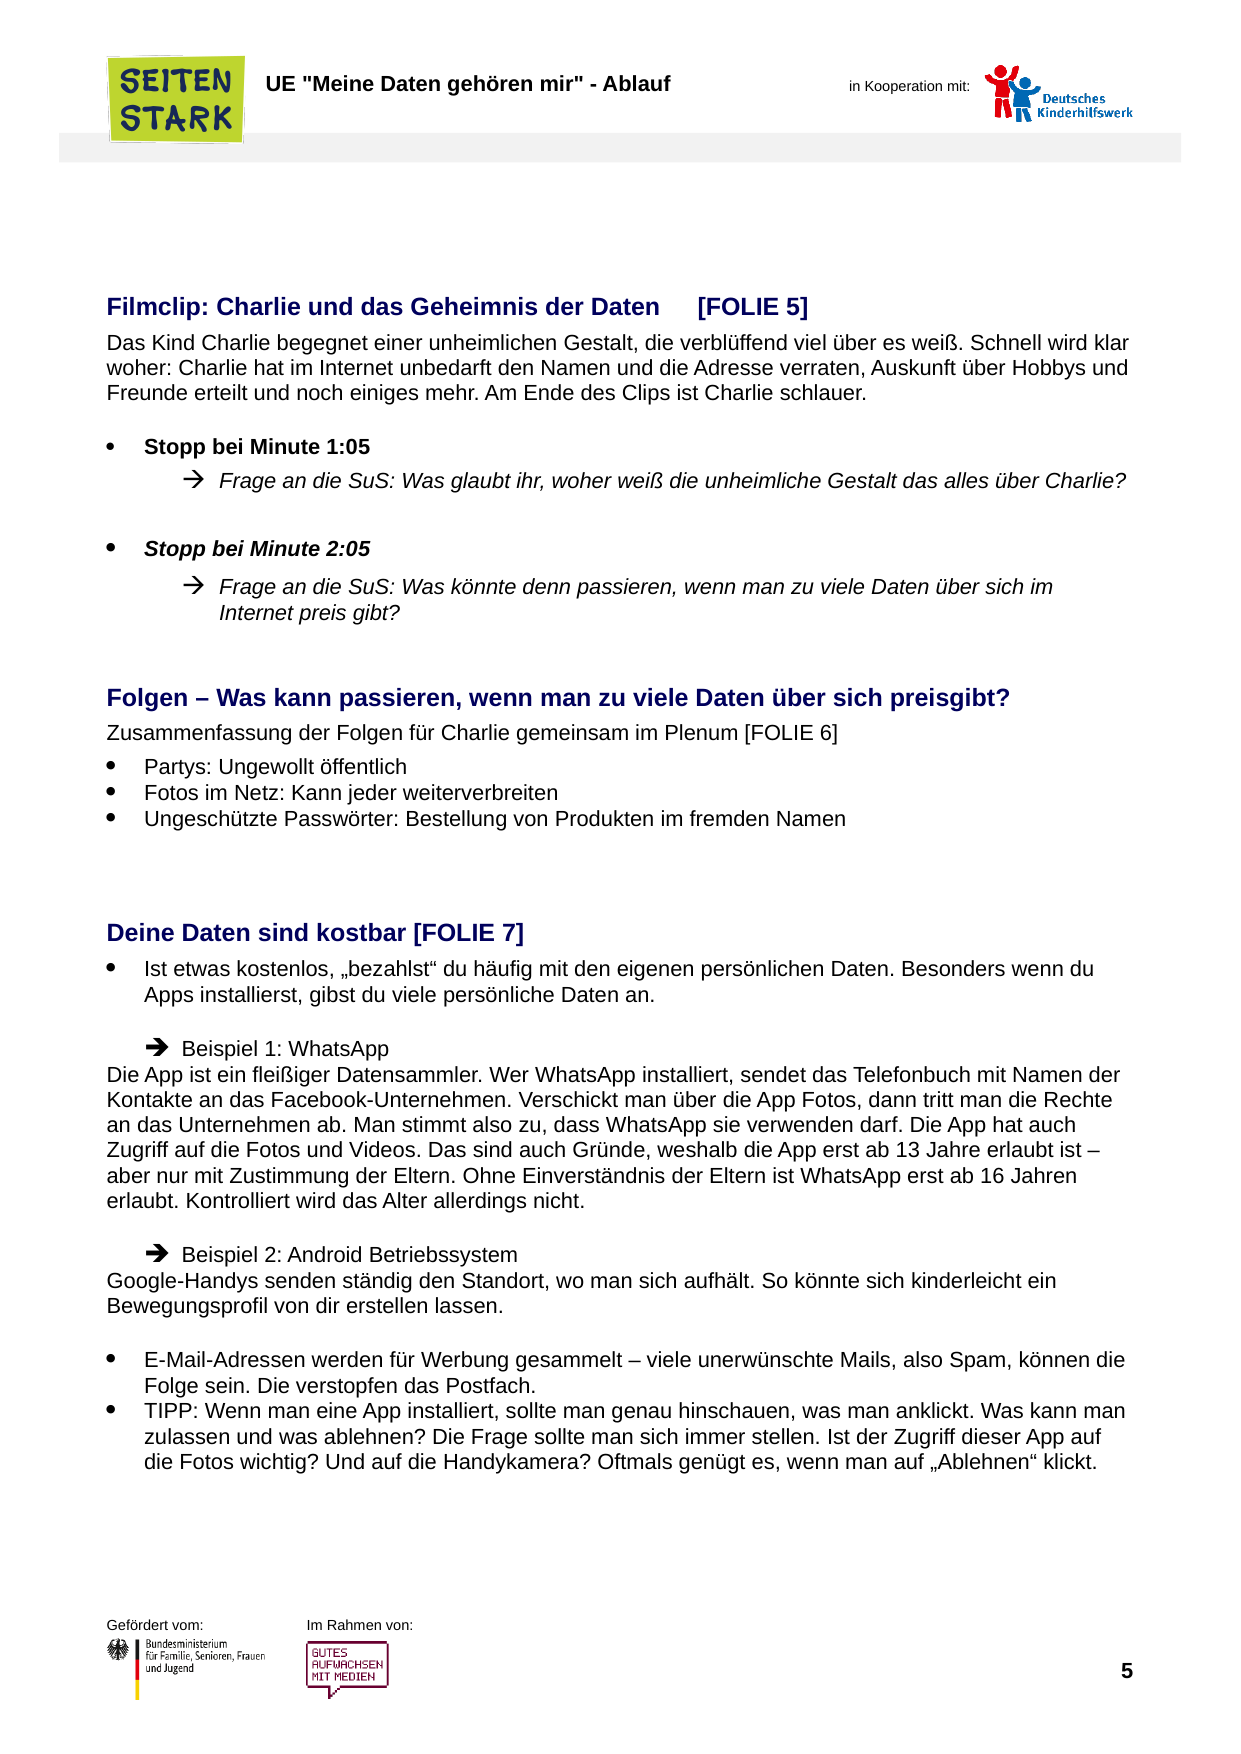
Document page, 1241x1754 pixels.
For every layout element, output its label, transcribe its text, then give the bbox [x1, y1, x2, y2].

list Ungeschützte Passwörter: Bestellung von Produkten im fremden Namen [106, 806, 1134, 832]
picture [984, 65, 1133, 122]
list Beispiel 1: WhatsApp [144, 1036, 1134, 1062]
list E-Mail-Adressen werden für Werbung gesammelt – viele unerwünschte Mails, also Spam, können die Folge sein. Die verstopfen das Postfach. [106, 1347, 1134, 1398]
text Das Kind Charlie begegnet einer unheimlichen Gestalt, die verblüffend viel über es weiß. Schnell wird klar woher: Charlie hat im Internet unbedarft den Namen und die Adresse verraten, Auskunft über Hobbys und Freunde erteilt und noch einiges mehr. Am Ende des Clips ist Charlie schlauer. [106, 330, 1134, 405]
list Beispiel 2: Android Betriebssystem [144, 1242, 1134, 1268]
list Frage an die SuS: Was könnte denn passieren, wenn man zu viele Daten über sich im Internet preis gibt? [181, 574, 1134, 625]
text Deine Daten sind kostbar [FOLIE 7] [106, 918, 1134, 947]
list Partys: Ungewollt öffentlich [106, 754, 1134, 780]
list Stopp bei Minute 2:05 [106, 535, 1134, 561]
list TIPP: Wenn man eine App installiert, sollte man genau hinschauen, was man anklickt. Was kann man zulassen und was ablehnen? Die Frage sollte man sich immer stellen. Ist der Zugriff dieser App auf die Fotos wichtig? Und auf die Handykamera? Oftmals genügt es, wenn man auf „Ablehnen“ klickt. [106, 1398, 1134, 1474]
text Zusammenfassung der Folgen für Charlie gemeinsam im Plenum [FOLIE 6] [106, 720, 1134, 745]
text Filmclip: Charlie und das Geheimnis der Daten [FOLIE 5] [106, 292, 1134, 321]
text Die App ist ein fleißiger Datensammler. Wer WhatsApp installiert, sendet das Telefonbuch mit Namen der Kontakte an das Facebook-Unternehmen. Verschickt man über die App Fotos, dann tritt man die Rechte an das Unternehmen ab. Man stimmt also zu, dass WhatsApp sie verwenden darf. Die App hat auch Zugriff auf die Fotos und Videos. Das sind auch Gründe, weshalb die App erst ab 13 Jahre erlaubt ist – aber nur mit Zustimmung der Eltern. Ohne Einverständnis der Eltern ist WhatsApp erst ab 16 Jahren erlaubt. Kontrolliert wird das Alter allerdings nicht. [106, 1062, 1134, 1213]
list Frage an die SuS: Was glaubt ihr, woher weiß die unheimliche Gestalt das alles über Charlie? [181, 468, 1134, 494]
picture [106, 1638, 265, 1700]
text Folgen – Was kann passieren, wenn man zu viele Daten über sich preisgibt? [106, 682, 1134, 711]
picture [306, 1641, 389, 1699]
picture [106, 55, 247, 144]
text Google-Handys senden ständig den Standort, wo man sich aufhält. So könnte sich kinderleicht ein Bewegungsprofil von dir erstellen lassen. [106, 1268, 1134, 1318]
list Fotos im Netz: Kann jeder weiterverbreiten [106, 780, 1134, 806]
list Stopp bei Minute 1:05 [106, 434, 1134, 459]
list Ist etwas kostenlos, „bezahlst“ du häufig mit den eigenen persönlichen Daten. Besonders wenn du Apps installierst, gibst du viele persönliche Daten an. [106, 956, 1134, 1007]
